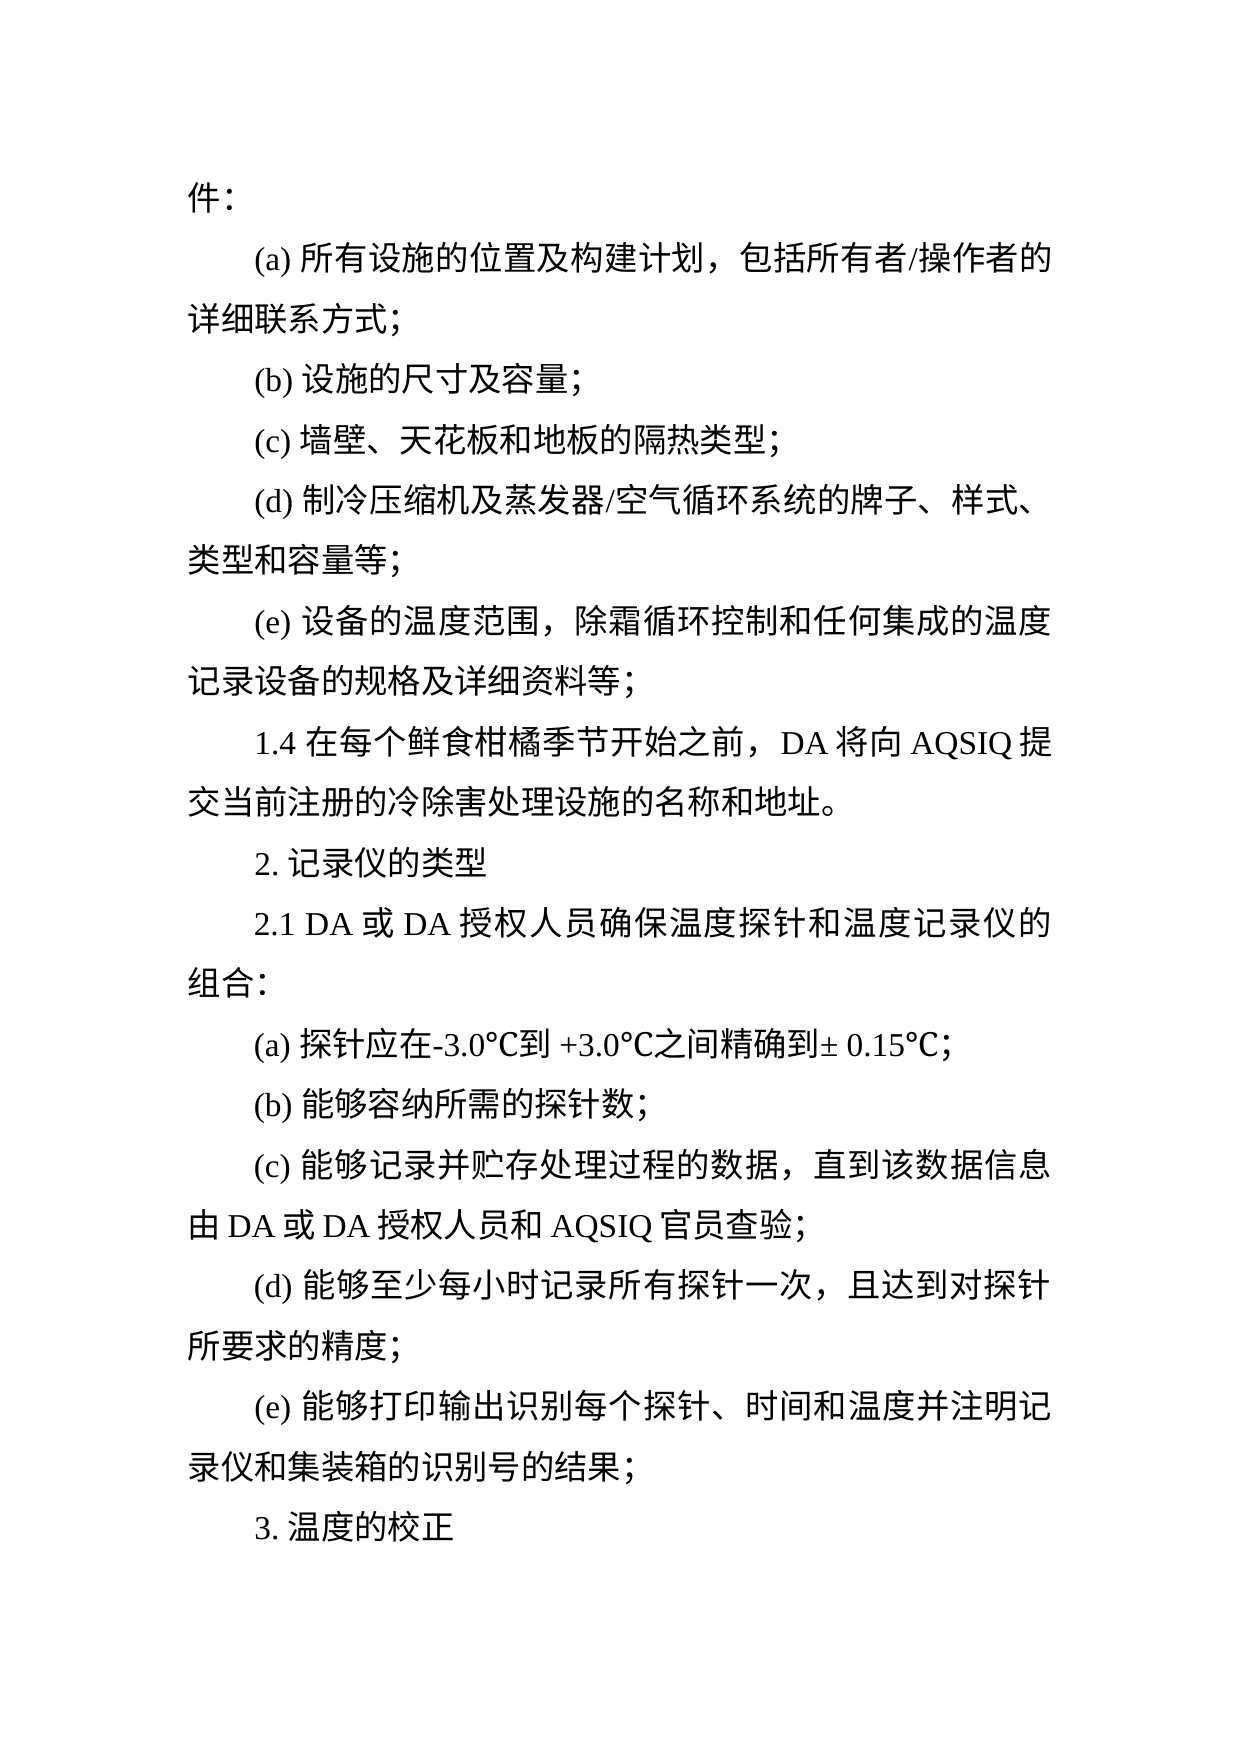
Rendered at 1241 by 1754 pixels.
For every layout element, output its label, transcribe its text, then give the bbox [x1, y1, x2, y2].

text (b) 能够容纳所需的探针数； [187, 1068, 1053, 1129]
text (a) 所有设施的位置及构建计划，包括所有者/操作者的详细联系方式； [187, 222, 1053, 343]
text (d) 制冷压缩机及蒸发器/空气循环系统的牌子、样式、类型和容量等； [187, 464, 1053, 585]
text 1.4 在每个鲜食柑橘季节开始之前，DA将向AQSIQ提交当前注册的冷除害处理设施的名称和地址。 [187, 706, 1053, 827]
text (c) 墙壁、天花板和地板的隔热类型； [187, 404, 1053, 464]
text 2.1 DA或DA授权人员确保温度探针和温度记录仪的组合： [187, 887, 1053, 1008]
text (b) 设施的尺寸及容量； [187, 343, 1053, 404]
text (e) 能够打印输出识别每个探针、时间和温度并注明记录仪和集装箱的识别号的结果； [187, 1370, 1053, 1491]
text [187, 162, 1053, 222]
text (e) 设备的温度范围，除霜循环控制和任何集成的温度记录设备的规格及详细资料等； [187, 585, 1053, 706]
text (c) 能够记录并贮存处理过程的数据，直到该数据信息由DA或DA授权人员和AQSIQ官员查验； [187, 1129, 1053, 1249]
text (a) 探针应在-3.0℃到 +3.0℃之间精确到± 0.15℃； [187, 1008, 1053, 1068]
text (d) 能够至少每小时记录所有探针一次，且达到对探针所要求的精度； [187, 1249, 1053, 1370]
text 2. 记录仪的类型 [187, 827, 1053, 887]
text 3. 温度的校正 [187, 1491, 1053, 1552]
